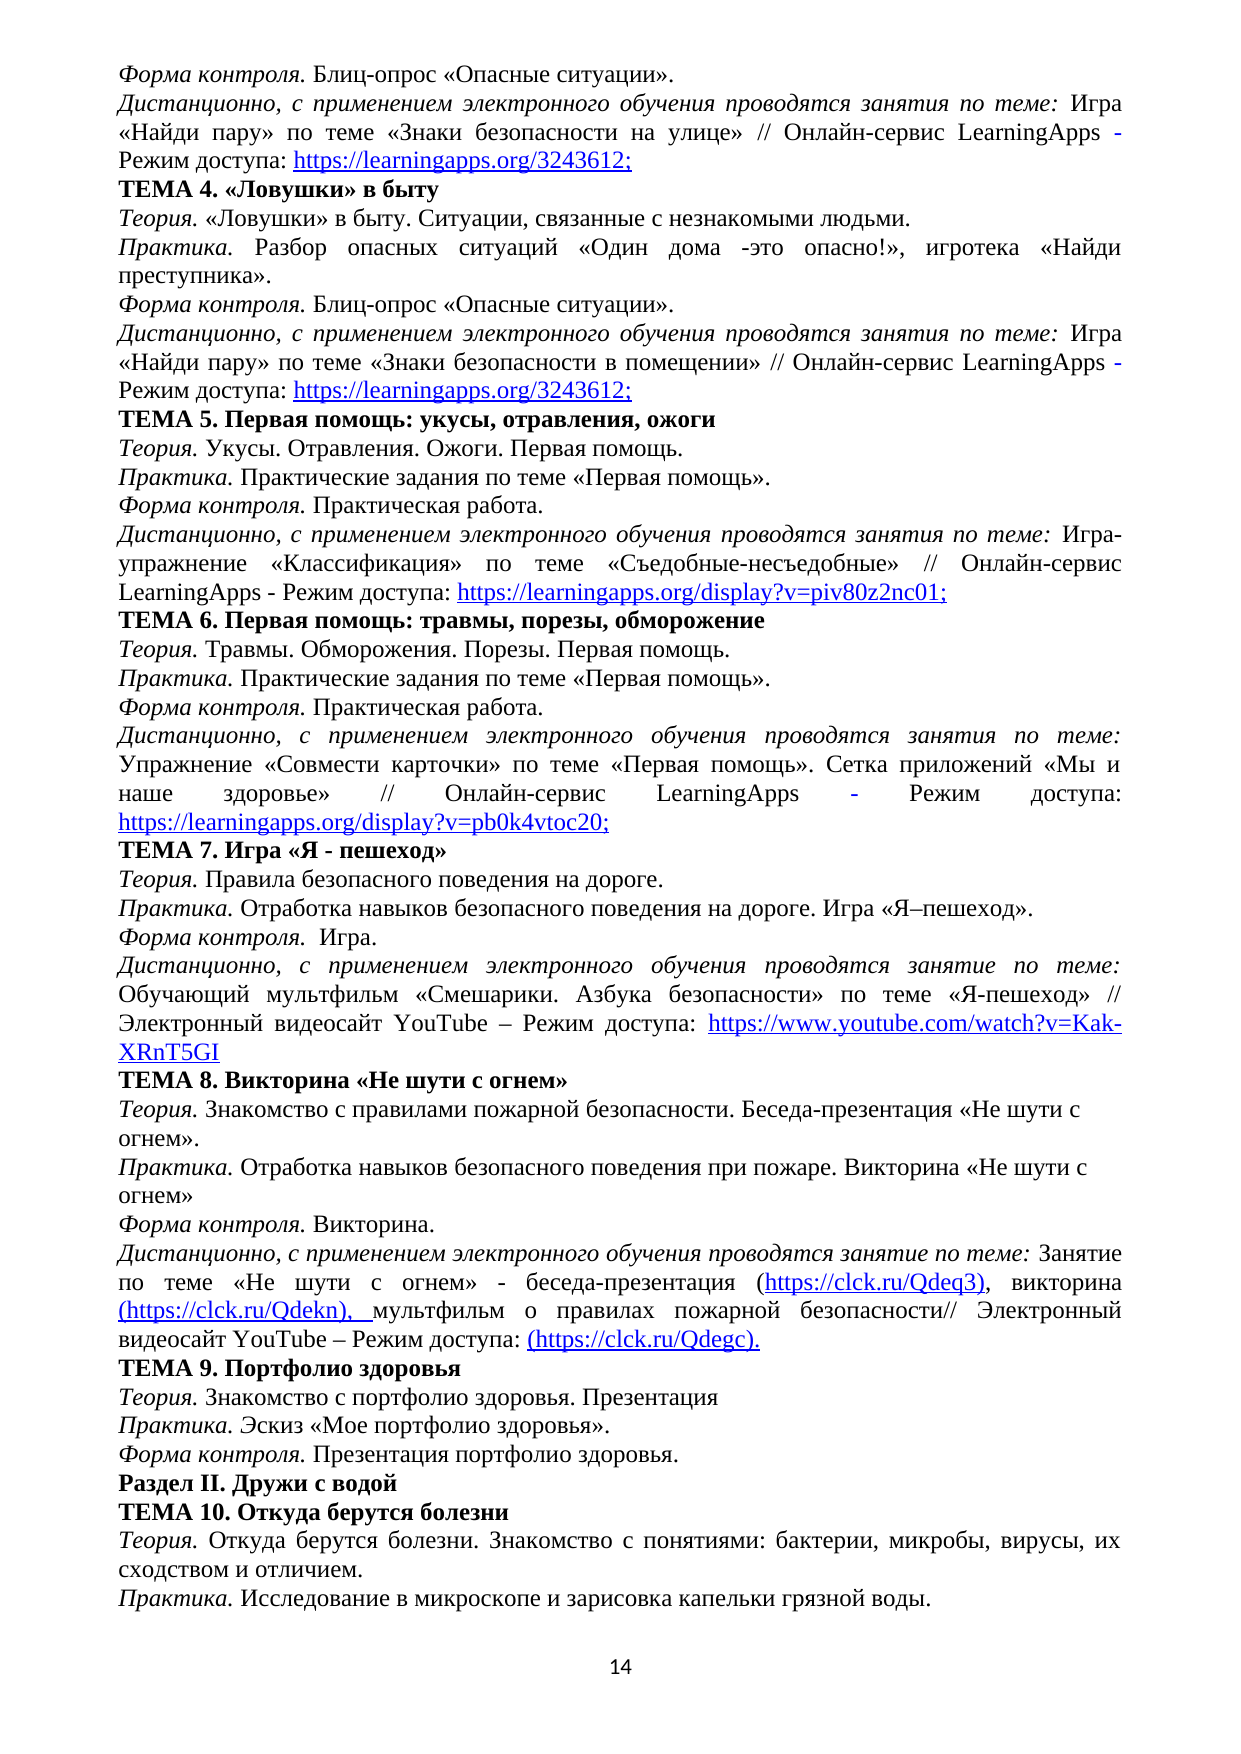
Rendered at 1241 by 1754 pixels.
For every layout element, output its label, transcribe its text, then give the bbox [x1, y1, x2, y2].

text Дистанционно, с применением электронного обучения проводятся занятия по теме: Упражнение «Совмести карточки» по теме «Первая помощь». Сетка приложений «Мы и наше здоровье» // Онлайн-сервис LearningApps - Режим доступа: https://learningapps.org/display?v=pb0k4vtoc20; [118, 720, 1122, 835]
text Теория. Откуда берутся болезни. Знакомство с понятиями: бактерии, микробы, вирусы, их сходством и отличием. [118, 1525, 1122, 1583]
text Теория. Укусы. Отравления. Ожоги. Первая помощь. [118, 433, 1122, 462]
text Форма контроля. Блиц-опрос «Опасные ситуации». [118, 59, 1122, 88]
text Теория. Правила безопасного поведения на дороге. [118, 864, 1122, 893]
text Практика. Эскиз «Мое портфолио здоровья». [118, 1410, 1122, 1439]
text Форма контроля. Практическая работа. [118, 490, 1122, 519]
text Дистанционно, с применением электронного обучения проводятся занятия по теме: Игра-упражнение «Классификация» по теме «Съедобные-несъедобные» // Онлайн-сервис LearningApps - Режим доступа: https://learningapps.org/display?v=piv80z2nc01; [118, 519, 1122, 605]
text Практика. Практические задания по теме «Первая помощь». [118, 663, 1122, 692]
text ТЕМА 5. Первая помощь: укусы, отравления, ожоги [118, 404, 1122, 433]
text ТЕМА 4. «Ловушки» в быту [118, 174, 1122, 203]
text Практика. Разбор опасных ситуаций «Один дома -это опасно!», игротека «Найди преступника». [118, 232, 1122, 289]
text Практика. Отработка навыков безопасного поведения при пожаре. Викторина «Не шути с огнем» [118, 1152, 1122, 1209]
text Теория. Травмы. Обморожения. Порезы. Первая помощь. [118, 634, 1122, 663]
text ТЕМА 9. Портфолио здоровья [118, 1353, 1122, 1382]
text Практика. Отработка навыков безопасного поведения на дороге. Игра «Я–пешеход». [118, 893, 1122, 922]
text ТЕМА 7. Игра «Я - пешеход» [118, 835, 1122, 864]
text Форма контроля. Презентация портфолио здоровья. [118, 1439, 1122, 1468]
text Теория. Знакомство с правилами пожарной безопасности. Беседа-презентация «Не шути с огнем». [118, 1094, 1122, 1152]
text Раздел II. Дружи с водой [118, 1468, 1122, 1497]
text ТЕМА 10. Откуда берутся болезни [118, 1497, 1122, 1525]
text Форма контроля. Игра. [118, 922, 1122, 950]
text Дистанционно, с применением электронного обучения проводятся занятие по теме: Занятие по теме «Не шути с огнем» - беседа-презентация (https://clck.ru/Qdeq3), викторина (https://clck.ru/Qdekn), мультфильм о правилах пожарной безопасности// Электронный видеосайт YouTube – Режим доступа: (https://clck.ru/Qdegc). [118, 1238, 1122, 1353]
text Форма контроля. Блиц-опрос «Опасные ситуации». [118, 289, 1122, 318]
text Практика. Практические задания по теме «Первая помощь». [118, 462, 1122, 490]
text Форма контроля. Викторина. [118, 1209, 1122, 1238]
text Практика. Исследование в микроскопе и зарисовка капельки грязной воды. [118, 1583, 1122, 1612]
text Теория. «Ловушки» в быту. Ситуации, связанные с незнакомыми людьми. [118, 203, 1122, 232]
text Дистанционно, с применением электронного обучения проводятся занятие по теме: Обучающий мультфильм «Смешарики. Азбука безопасности» по теме «Я-пешеход» // Электронный видеосайт YouTube – Режим доступа: https://www.youtube.com/watch?v=Kak-XRnT5GI [118, 950, 1122, 1065]
text Теория. Знакомство с портфолио здоровья. Презентация [118, 1382, 1122, 1410]
text Дистанционно, с применением электронного обучения проводятся занятия по теме: Игра «Найди пару» по теме «Знаки безопасности в помещении» // Онлайн-сервис LearningApps - Режим доступа: https://learningapps.org/3243612; [118, 318, 1122, 404]
text ТЕМА 8. Викторина «Не шути с огнем» [118, 1065, 1122, 1094]
text ТЕМА 6. Первая помощь: травмы, порезы, обморожение [118, 605, 1122, 634]
text Форма контроля. Практическая работа. [118, 692, 1122, 720]
text Дистанционно, с применением электронного обучения проводятся занятия по теме: Игра «Найди пару» по теме «Знаки безопасности на улице» // Онлайн-сервис LearningApps - Режим доступа: https://learningapps.org/3243612; [118, 88, 1122, 174]
